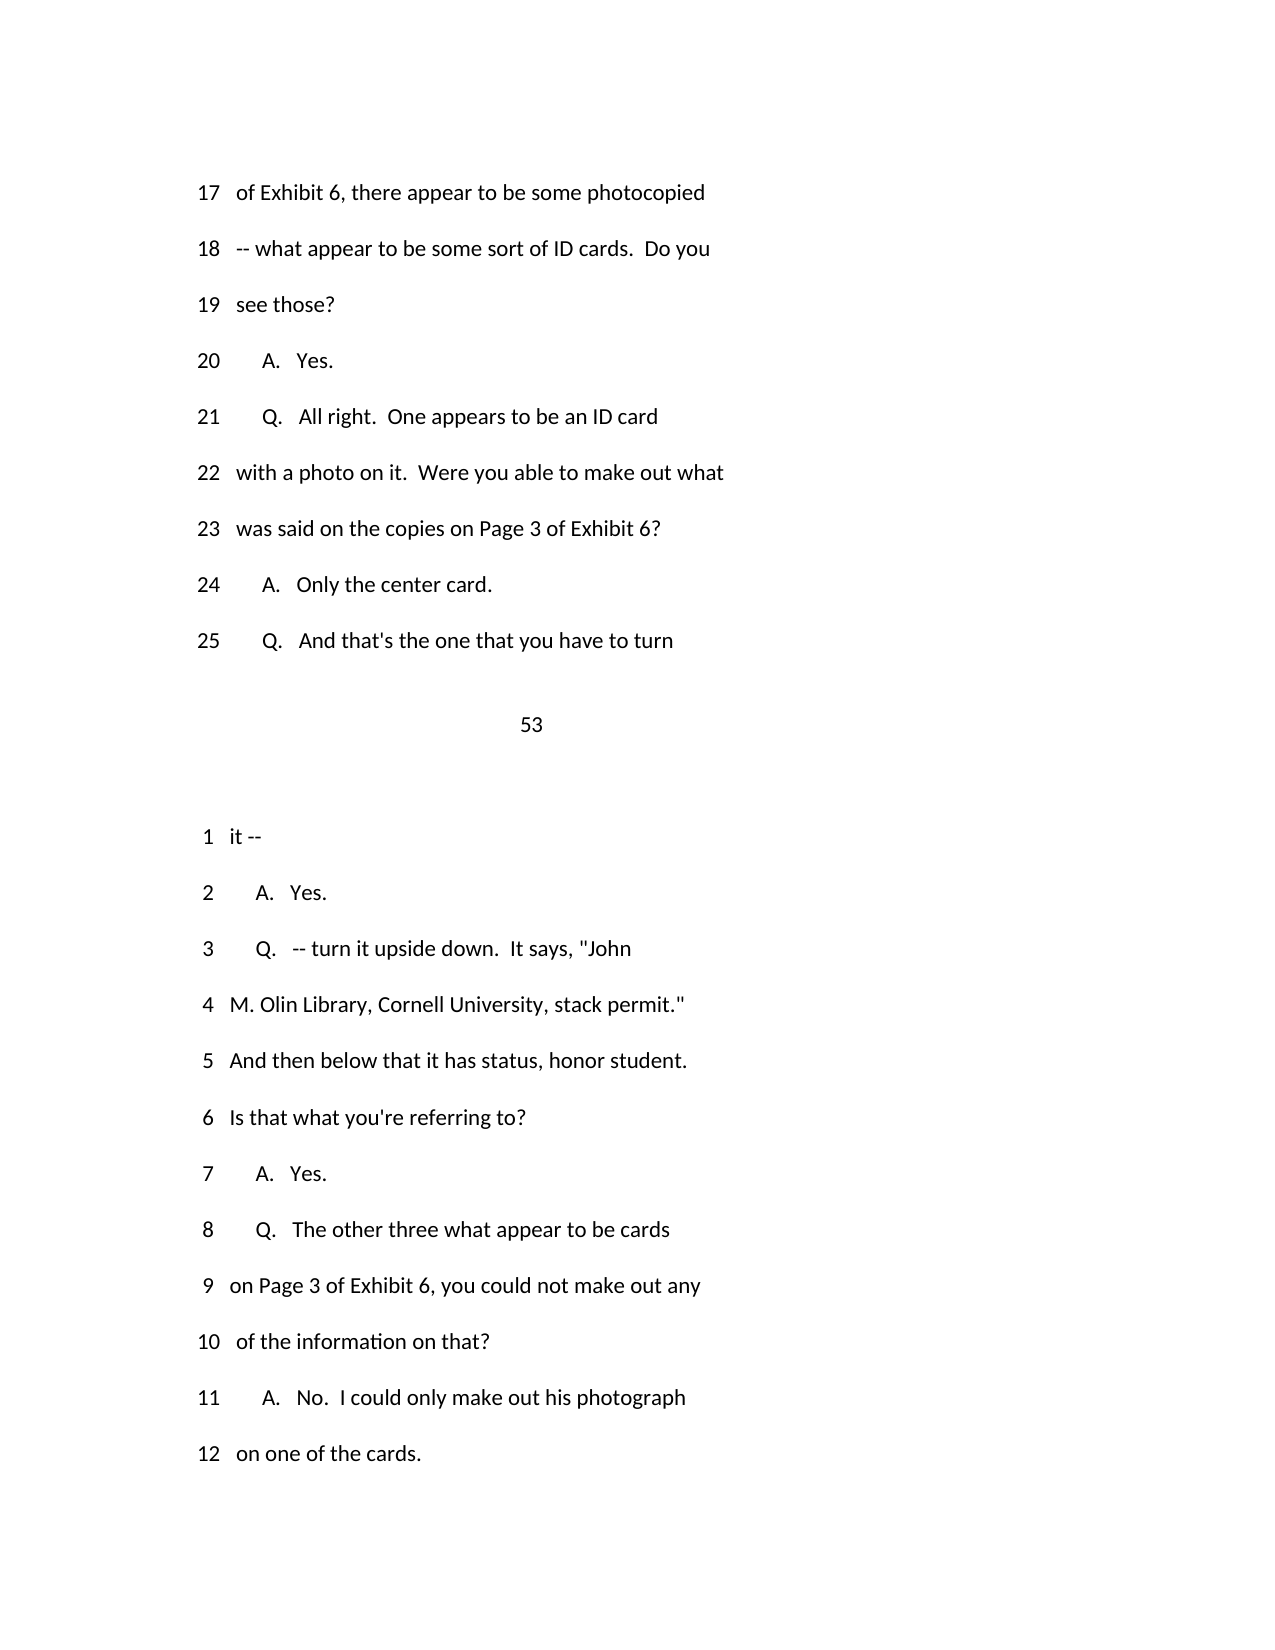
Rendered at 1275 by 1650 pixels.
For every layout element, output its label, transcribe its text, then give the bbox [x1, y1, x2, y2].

text 10 of the information on that? [150, 1327, 1125, 1355]
text 23 was said on the copies on Page 3 of Exhibit 6? [150, 514, 1125, 542]
text 17 of Exhibit 6, there appear to be some photocopied [150, 178, 1125, 206]
text 5 And then below that it has status, honor student. [150, 1047, 1125, 1075]
text 2 A. Yes. [150, 878, 1125, 907]
text 6 Is that what you're referring to? [150, 1103, 1125, 1131]
text 24 A. Only the center card. [150, 570, 1125, 598]
text 20 A. Yes. [150, 346, 1125, 374]
text 1 it -- [150, 822, 1125, 851]
text 21 Q. All right. One appears to be an ID card [150, 402, 1125, 430]
text 25 Q. And that's the one that you have to turn [150, 626, 1125, 654]
text 4 M. Olin Library, Cornell University, stack permit." [150, 991, 1125, 1019]
text 19 see those? [150, 290, 1125, 318]
text 18 -- what appear to be some sort of ID cards. Do you [150, 234, 1125, 262]
text 11 A. No. I could only make out his photograph [150, 1383, 1125, 1411]
text 9 on Page 3 of Exhibit 6, you could not make out any [150, 1271, 1125, 1299]
text 3 Q. -- turn it upside down. It says, "John [150, 934, 1125, 963]
text 7 A. Yes. [150, 1159, 1125, 1187]
text 22 with a photo on it. Were you able to make out what [150, 458, 1125, 486]
text 53 [150, 710, 1125, 738]
text 8 Q. The other three what appear to be cards [150, 1215, 1125, 1243]
text 12 on one of the cards. [150, 1439, 1125, 1467]
